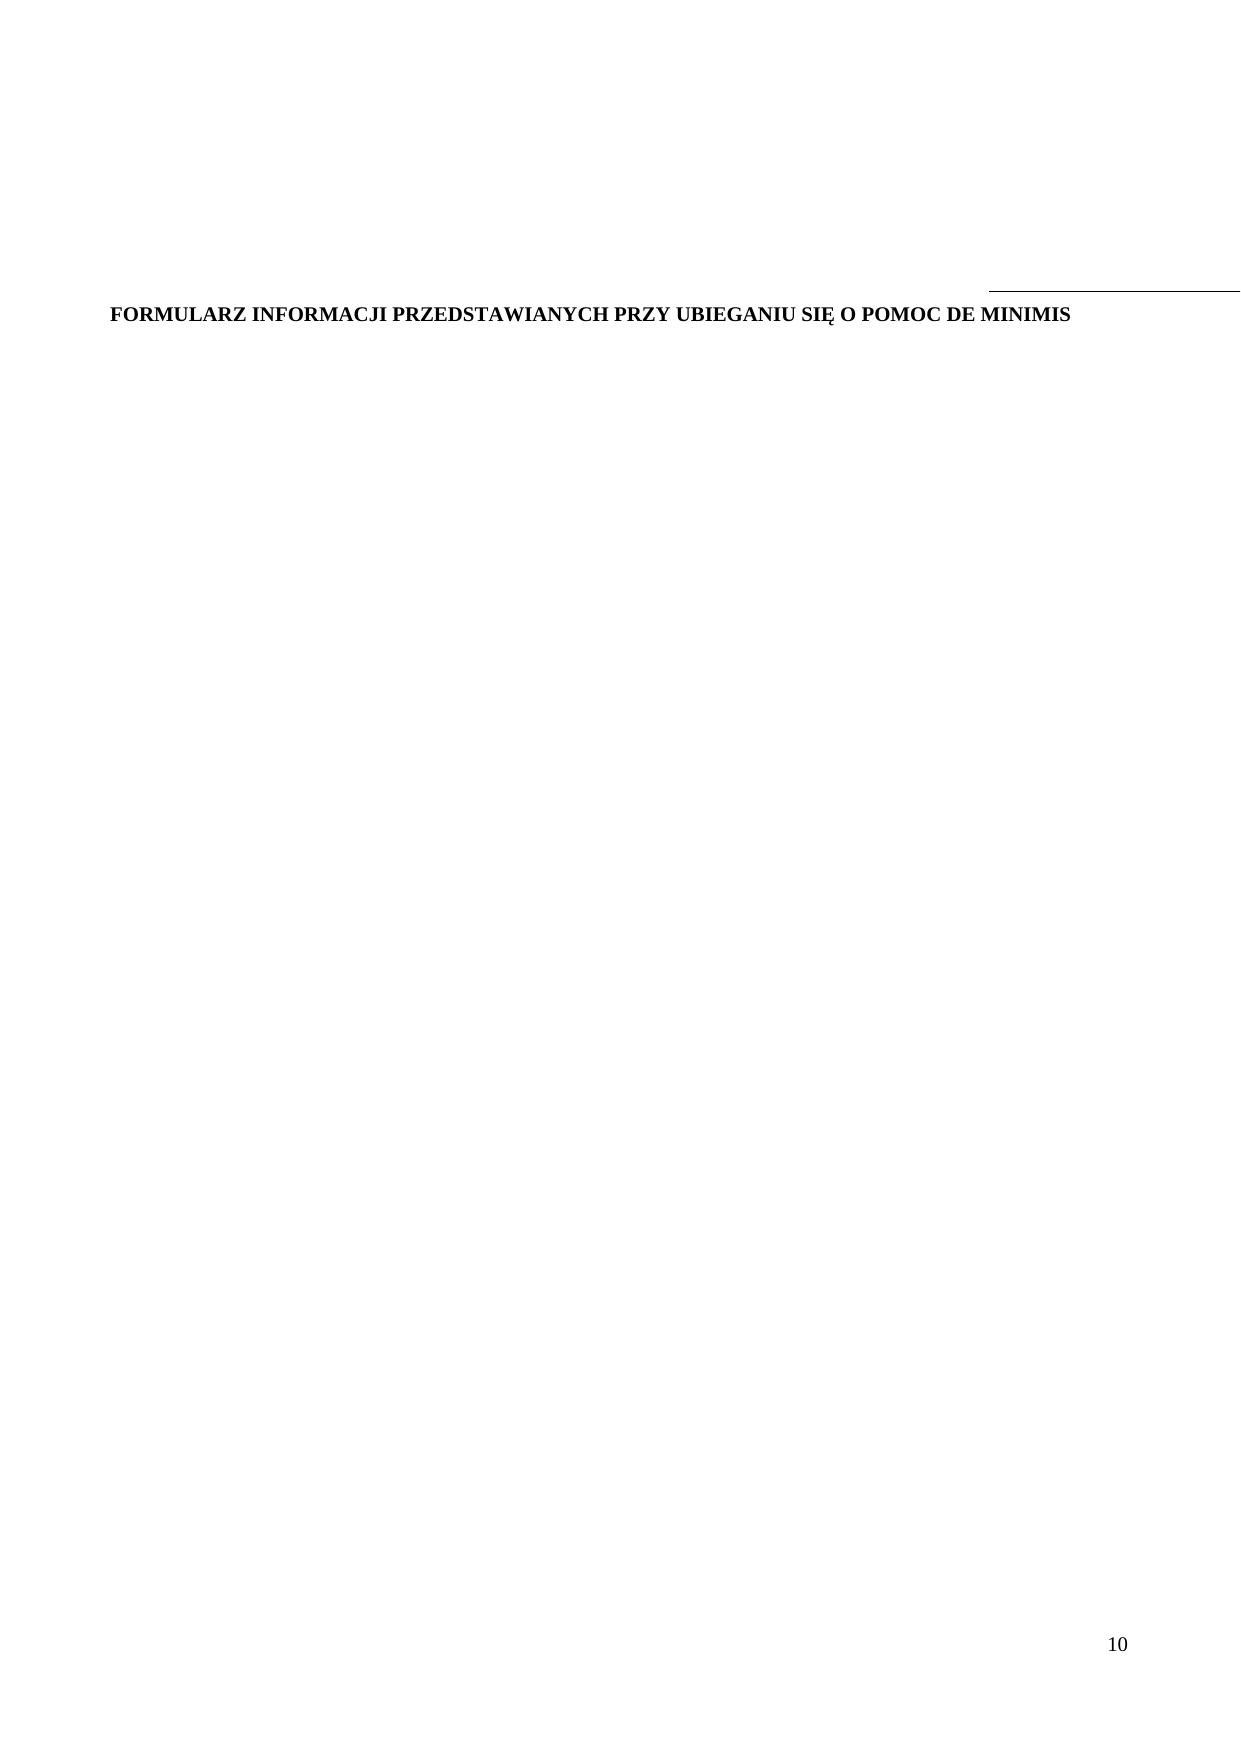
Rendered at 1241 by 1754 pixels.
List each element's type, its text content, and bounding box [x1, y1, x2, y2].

text FORMULARZ INFORMACJI PRZEDSTAWIANYCH PRZY UBIEGANIU SIĘ O POMOC DE MINIMIS [53, 294, 1128, 326]
